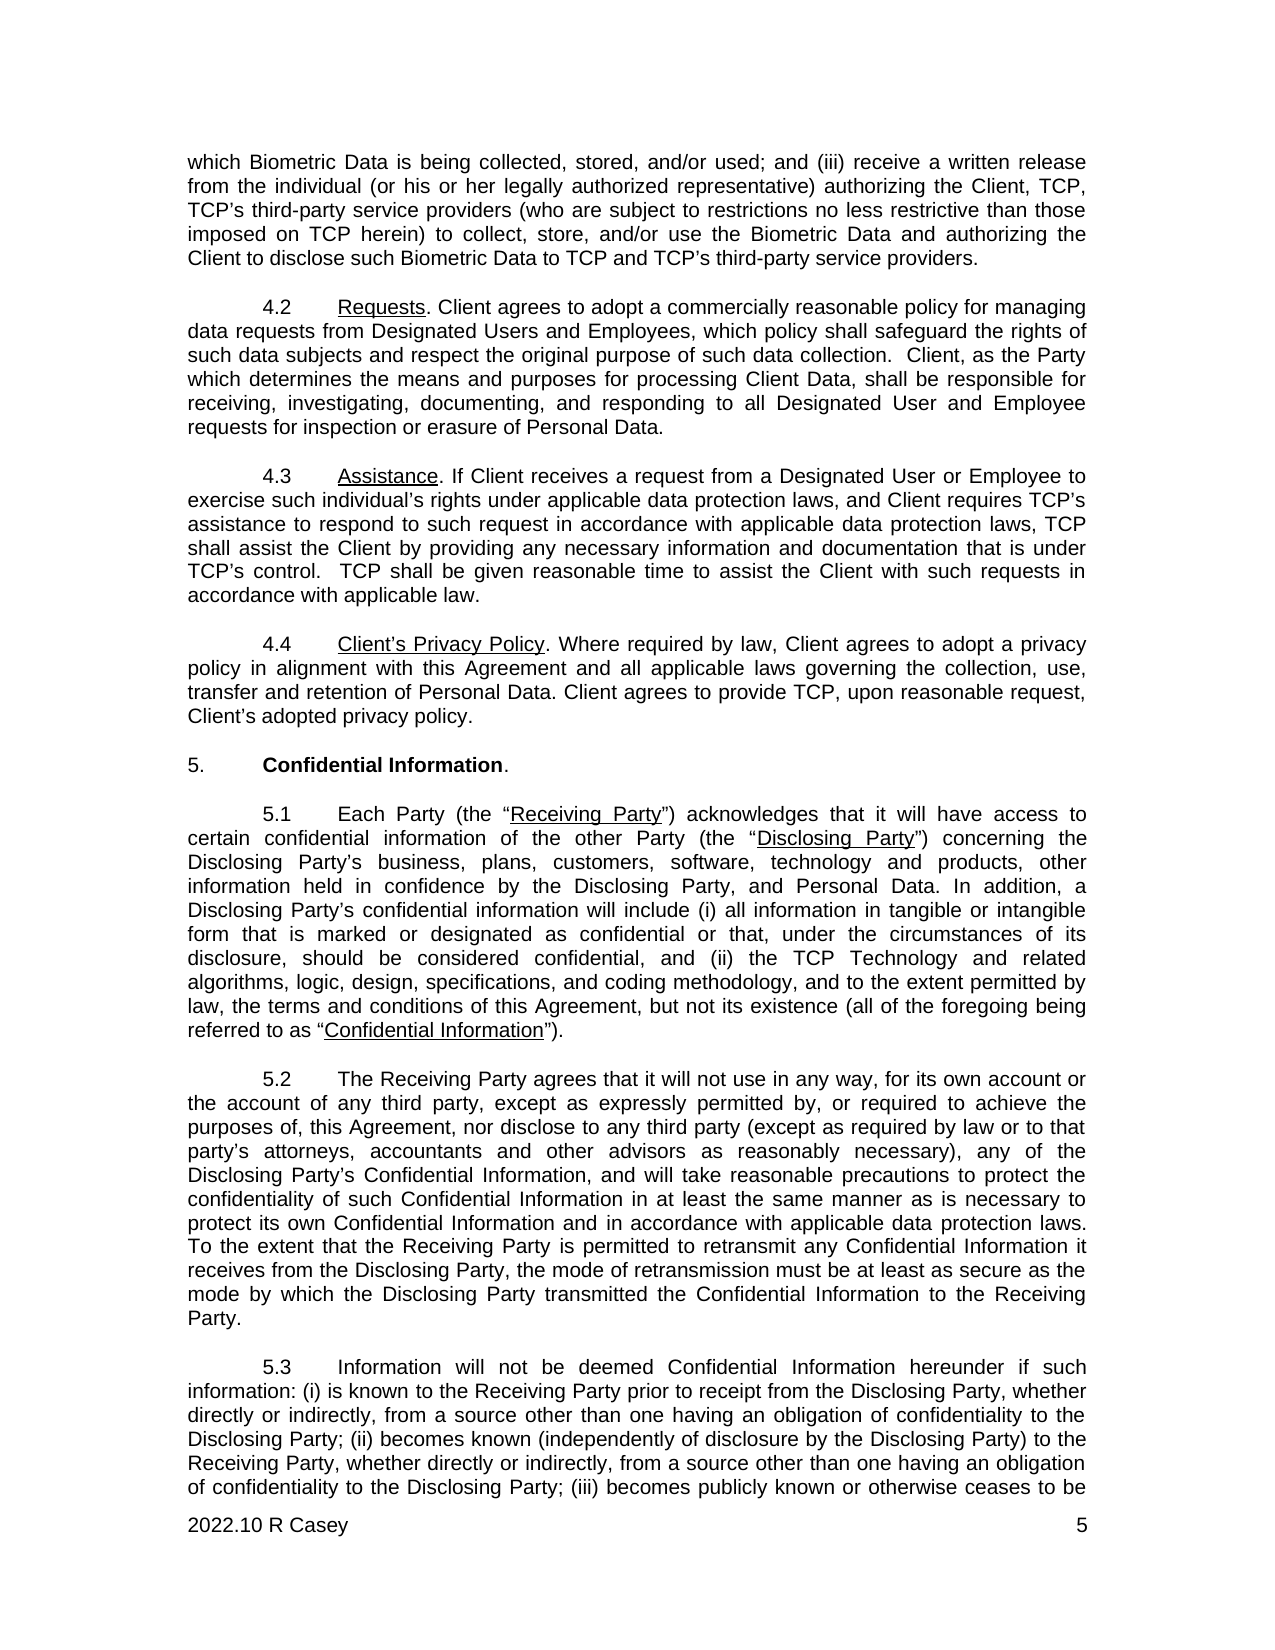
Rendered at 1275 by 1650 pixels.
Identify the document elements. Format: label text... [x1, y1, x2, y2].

subtitle Requests. Client agrees to adopt a commercially reasonable policy for managing data requests from Designated Users and Employees, which policy shall safeguard the rights of such data subjects and respect the original purpose of such data collection. Client, as the Party which determines the means and purposes for processing Client Data, shall be responsible for receiving, investigating, documenting, and responding to all Designated User and Employee requests for inspection or erasure of Personal Data. [187, 295, 1087, 438]
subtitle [187, 150, 1087, 270]
subtitle Client’s Privacy Policy. Where required by law, Client agrees to adopt a privacy policy in alignment with this Agreement and all applicable laws governing the collection, use, transfer and retention of Personal Data. Client agrees to provide TCP, upon reasonable request, Client’s adopted privacy policy. [187, 632, 1087, 728]
subtitle The Receiving Party agrees that it will not use in any way, for its own account or the account of any third party, except as expressly permitted by, or required to achieve the purposes of, this Agreement, nor disclose to any third party (except as required by law or to that party’s attorneys, accountants and other advisors as reasonably necessary), any of the Disclosing Party’s Confidential Information, and will take reasonable precautions to protect the confidentiality of such Confidential Information in at least the same manner as is necessary to protect its own Confidential Information and in accordance with applicable data protection laws. To the extent that the Receiving Party is permitted to retransmit any Confidential Information it receives from the Disclosing Party, the mode of retransmission must be at least as secure as the mode by which the Disclosing Party transmitted the Confidential Information to the Receiving Party. [187, 1067, 1087, 1330]
subtitle Each Party (the “Receiving Party”) acknowledges that it will have access to certain confidential information of the other Party (the “Disclosing Party”) concerning the Disclosing Party’s business, plans, customers, software, technology and products, other information held in confidence by the Disclosing Party, and Personal Data. In addition, a Disclosing Party’s confidential information will include (i) all information in tangible or intangible form that is marked or designated as confidential or that, under the circumstances of its disclosure, should be considered confidential, and (ii) the TCP Technology and related algorithms, logic, design, specifications, and coding methodology, and to the extent permitted by law, the terms and conditions of this Agreement, but not its existence (all of the foregoing being referred to as “Confidential Information”). [187, 802, 1087, 1042]
subtitle Assistance. If Client receives a request from a Designated User or Employee to exercise such individual’s rights under applicable data protection laws, and Client requires TCP’s assistance to respond to such request in accordance with applicable data protection laws, TCP shall assist the Client by providing any necessary information and documentation that is under TCP’s control. TCP shall be given reasonable time to assist the Client with such requests in accordance with applicable law. [187, 463, 1087, 607]
subtitle Confidential Information. [187, 753, 1087, 777]
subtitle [187, 1355, 1087, 1499]
